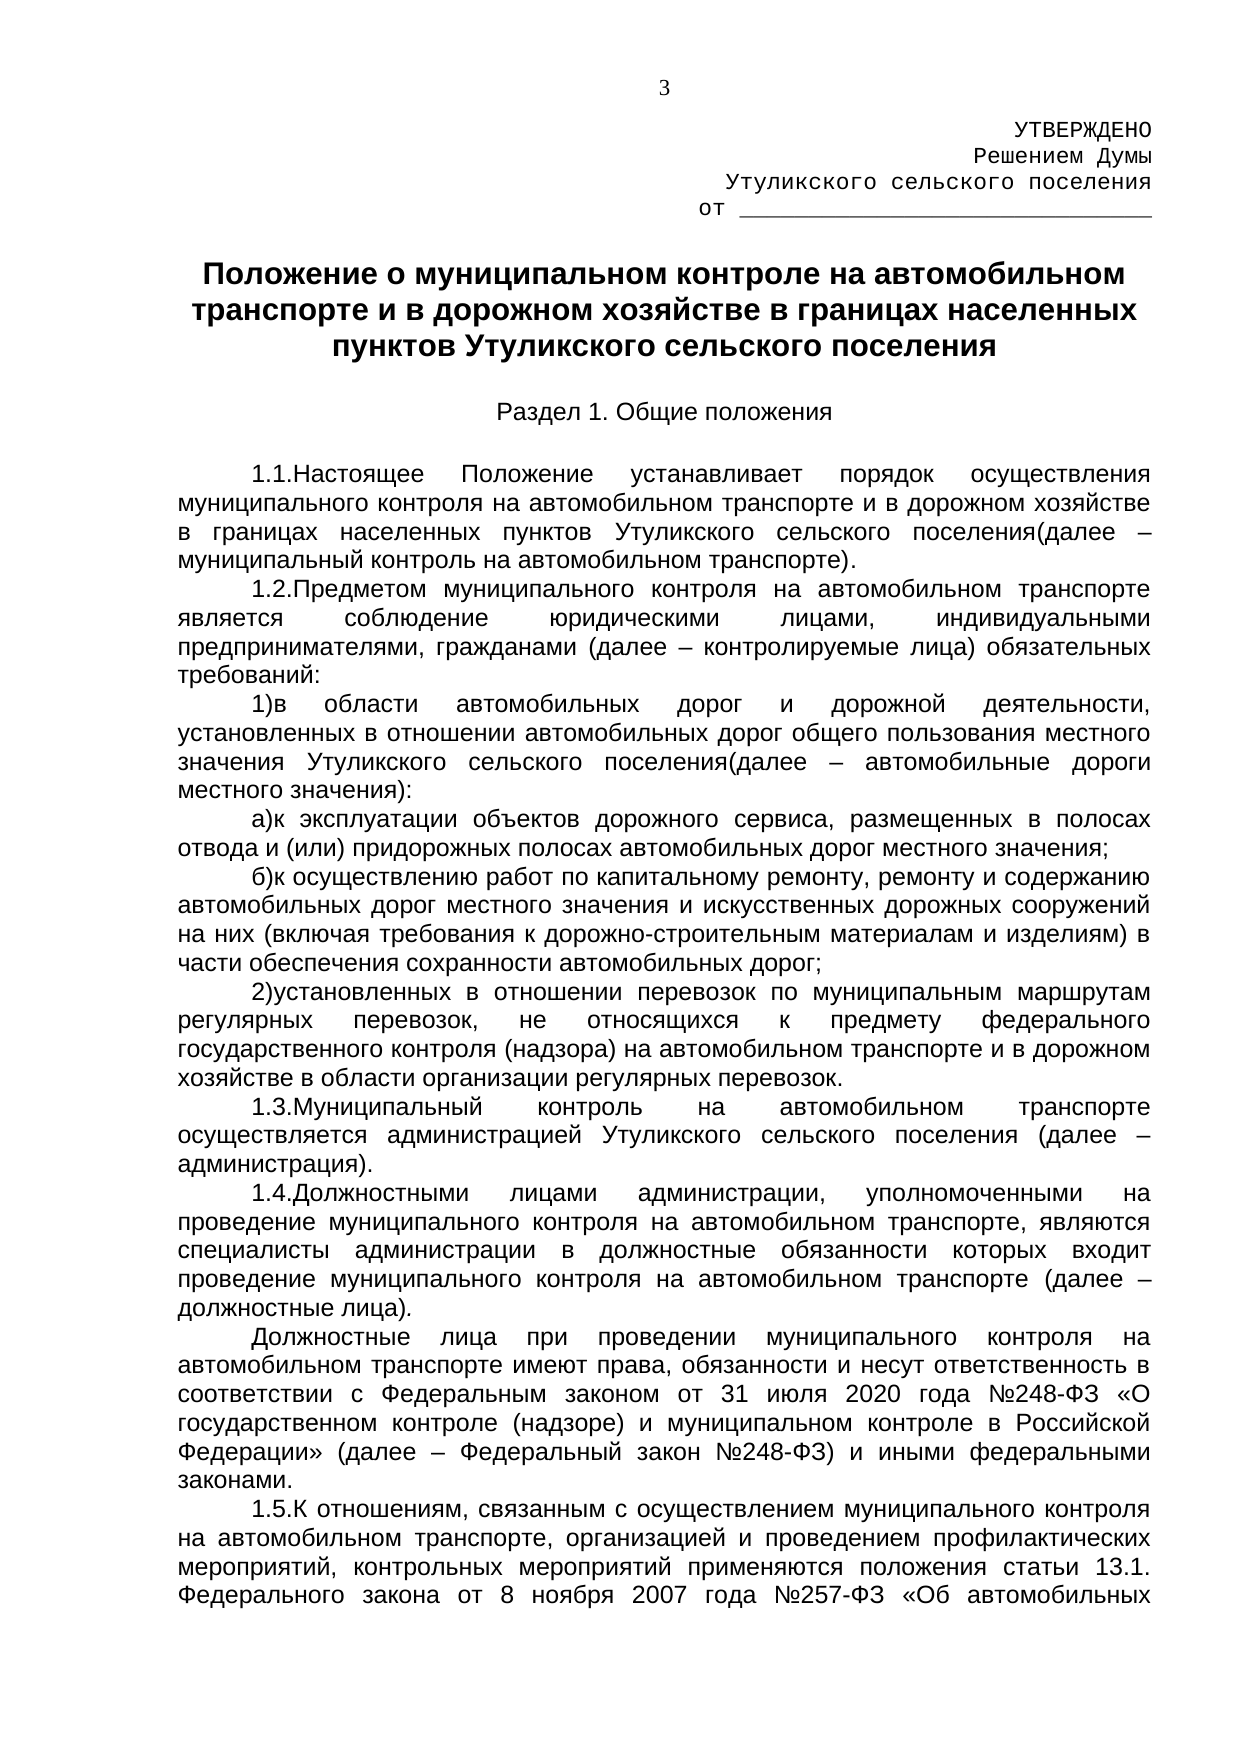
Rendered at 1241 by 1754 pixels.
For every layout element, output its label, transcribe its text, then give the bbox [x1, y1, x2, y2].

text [177, 1494, 1152, 1609]
text 2)установленных в отношении перевозок по муниципальным маршрутам регулярных перевозок, не относящихся к предмету федерального государственного контроля (надзора) на автомобильном транспорте и в дорожном хозяйстве в области организации регулярных перевозок. [177, 977, 1152, 1092]
text 1.3.Муниципальный контроль на автомобильном транспорте осуществляется администрацией Утуликского сельского поселения (далее – администрация). [177, 1092, 1152, 1178]
text б)к осуществлению работ по капитальному ремонту, ремонту и содержанию автомобильных дорог местного значения и искусственных дорожных сооружений на них (включая требования к дорожно-строительным материалам и изделиям) в части обеспечения сохранности автомобильных дорог; [177, 862, 1152, 977]
text Положение о муниципальном контроле на автомобильном транспорте и в дорожном хозяйстве в границах населенных пунктов Утуликского сельского поселения [177, 255, 1152, 363]
text а)к эксплуатации объектов дорожного сервиса, размещенных в полосах отвода и (или) придорожных полосах автомобильных дорог местного значения; [177, 804, 1152, 862]
text 1)в области автомобильных дорог и дорожной деятельности, установленных в отношении автомобильных дорог общего пользования местного значения Утуликского сельского поселения(далее – автомобильные дороги местного значения): [177, 689, 1152, 804]
text от ______________________________ [177, 196, 1152, 222]
text 1.1.Настоящее Положение устанавливает порядок осуществления муниципального контроля на автомобильном транспорте и в дорожном хозяйстве в границах населенных пунктов Утуликского сельского поселения(далее – муниципальный контроль на автомобильном транспорте). [177, 459, 1152, 574]
text Раздел 1. Общие положения [177, 397, 1152, 426]
text УТВЕРЖДЕНО [177, 118, 1152, 144]
text 1.2.Предметом муниципального контроля на автомобильном транспорте является соблюдение юридическими лицами, индивидуальными предпринимателями, гражданами (далее – контролируемые лица) обязательных требований: [177, 574, 1152, 689]
text Решением Думы [177, 144, 1152, 170]
text Должностные лица при проведении муниципального контроля на автомобильном транспорте имеют права, обязанности и несут ответственность в соответствии с Федеральным законом от 31 июля 2020 года №248-ФЗ «О государственном контроле (надзоре) и муниципальном контроле в Российской Федерации» (далее – Федеральный закон №248-ФЗ) и иными федеральными законами. [177, 1322, 1152, 1494]
text 1.4.Должностными лицами администрации, уполномоченными на проведение муниципального контроля на автомобильном транспорте, являются специалисты администрации в должностные обязанности которых входит проведение муниципального контроля на автомобильном транспорте (далее – должностные лица). [177, 1178, 1152, 1322]
text Утуликского сельского поселения [177, 170, 1152, 196]
